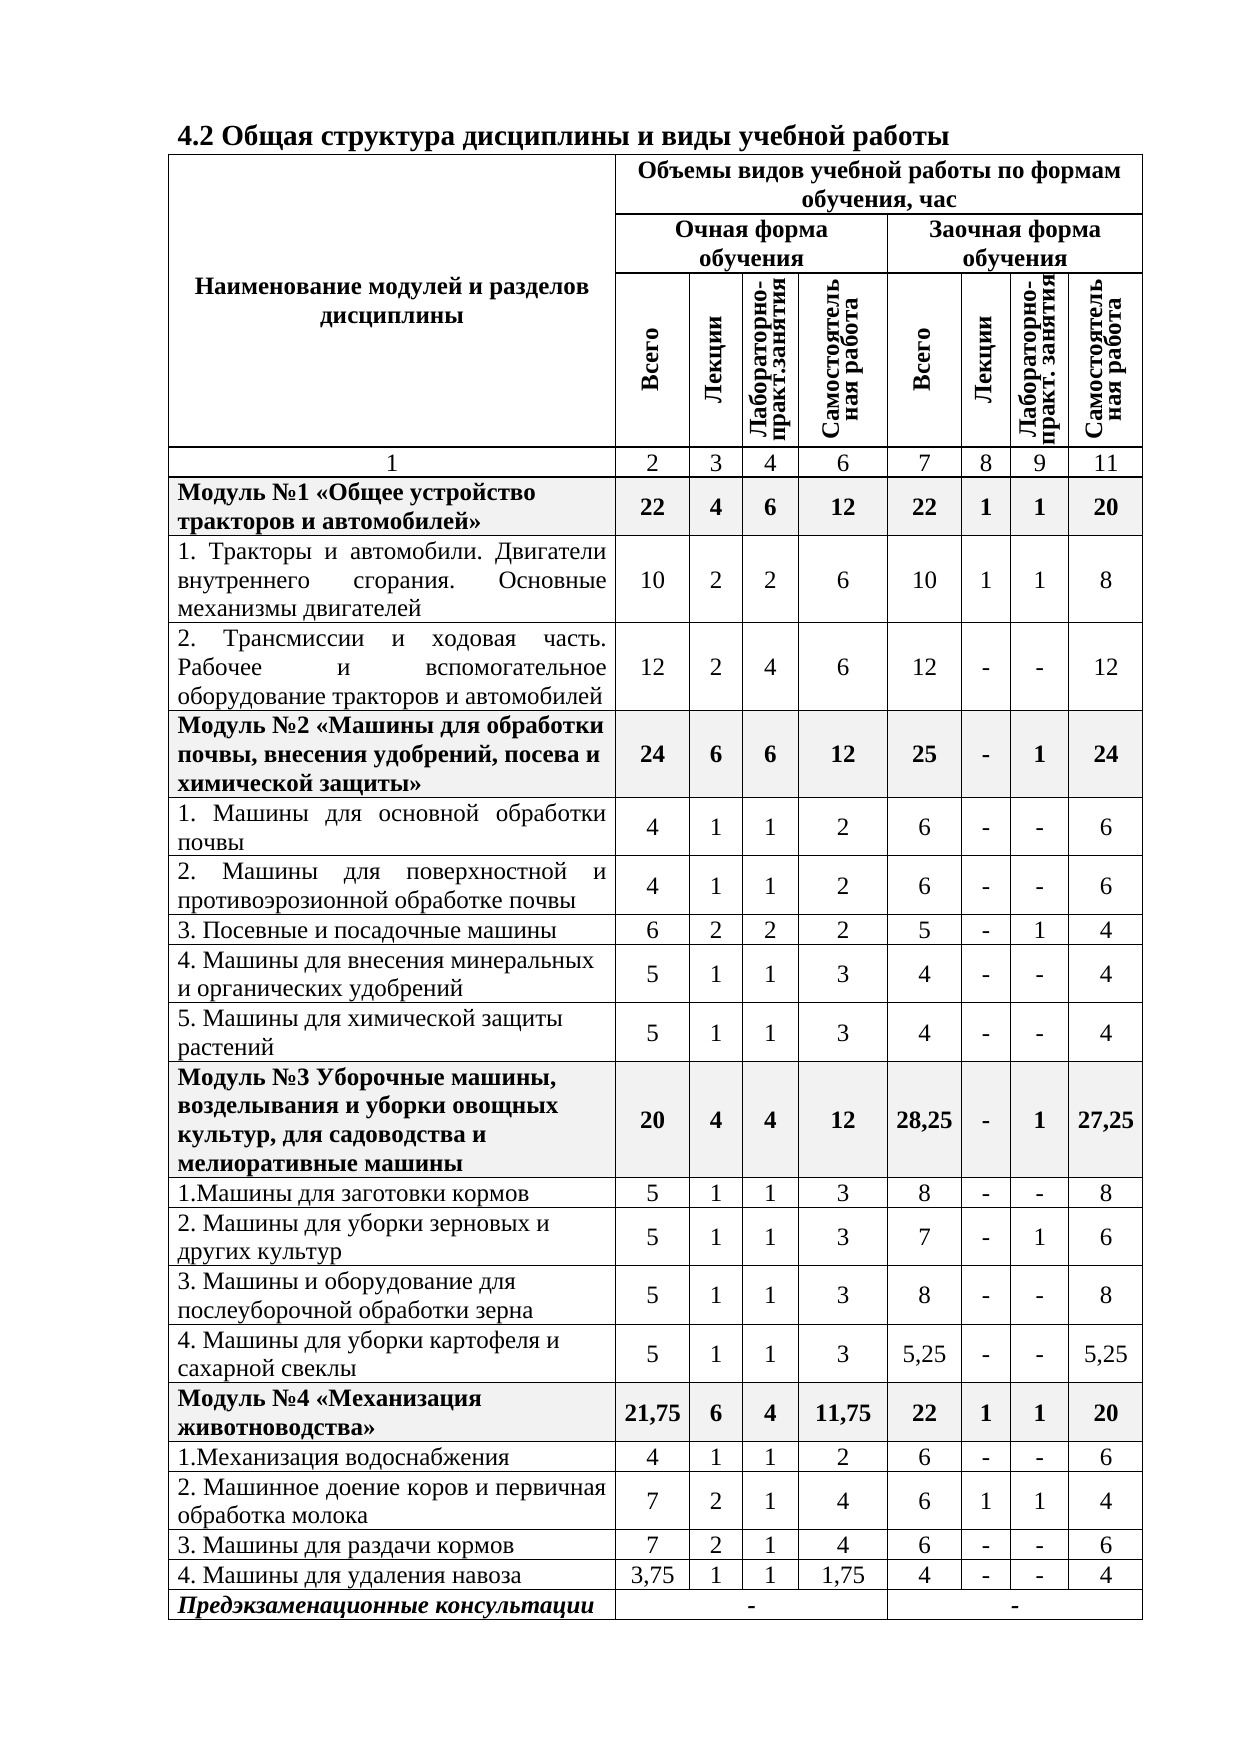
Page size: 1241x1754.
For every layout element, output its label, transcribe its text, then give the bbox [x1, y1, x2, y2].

table_cell 4 [1069, 915, 1142, 944]
table_cell 1 [743, 1003, 798, 1061]
table_cell 1 [743, 798, 798, 855]
table_cell 5 [616, 1178, 689, 1207]
table_cell - [888, 1590, 1142, 1618]
table_cell 1 [690, 856, 742, 914]
table_cell 4 [1069, 945, 1142, 1002]
table_cell 5 [616, 1208, 689, 1265]
table_cell Лекции [962, 274, 1010, 446]
table_cell 5 [616, 1325, 689, 1382]
table_cell 8 [888, 1178, 961, 1207]
table_cell - [962, 1530, 1010, 1559]
table_cell - [1011, 1178, 1068, 1207]
table_cell - [1011, 1325, 1068, 1382]
table_cell 12 [799, 711, 887, 797]
table_cell - [962, 711, 1010, 797]
table_cell - [962, 1062, 1010, 1177]
table_cell 1 [743, 1530, 798, 1559]
table_cell 22 [616, 478, 689, 535]
table_cell 5 [616, 1003, 689, 1061]
table_cell 6 [888, 1530, 961, 1559]
table_cell 6 [888, 1472, 961, 1529]
table_cell - [962, 1325, 1010, 1382]
table_cell 7 [616, 1472, 689, 1529]
table_cell 3 [799, 1266, 887, 1324]
table_cell - [962, 945, 1010, 1002]
table_cell 24 [1069, 711, 1142, 797]
table_cell 1 [690, 1442, 742, 1471]
table_cell Лабораторно-практ.занятия [743, 274, 798, 446]
table_cell - [1011, 1560, 1068, 1589]
table_cell 1 [690, 1178, 742, 1207]
table_cell 5,25 [888, 1325, 961, 1382]
table_cell 4 [1069, 1560, 1142, 1589]
table_cell 6 [888, 798, 961, 855]
table_cell 3 [799, 1208, 887, 1265]
table_cell 4 [888, 1560, 961, 1589]
table_cell Модуль №3 Уборочные машины, возделывания и уборки овощных культур, для садоводства и мелиоративные машины [169, 1062, 615, 1177]
table_cell 4 [743, 1383, 798, 1441]
table_cell - [1011, 856, 1068, 914]
table_cell 6 [690, 1383, 742, 1441]
table_cell 4 [1069, 1472, 1142, 1529]
table_cell 5 [616, 945, 689, 1002]
table_cell 12 [888, 623, 961, 709]
table_cell 6 [690, 711, 742, 797]
table_cell - [962, 856, 1010, 914]
table_cell 2 [690, 915, 742, 944]
table_cell - [962, 623, 1010, 709]
table_cell - [1011, 1530, 1068, 1559]
table_cell Лабораторно- практ. занятия [1011, 274, 1068, 446]
table_cell Предэкзаменационные консультации [169, 1590, 615, 1618]
table_cell 25 [888, 711, 961, 797]
table_cell 3 [799, 1325, 887, 1382]
table_cell Модуль №2 «Машины для обработки почвы, внесения удобрений, посева и химической защиты» [169, 711, 615, 797]
table_cell 1 [1011, 478, 1068, 535]
table_cell 6 [1069, 1442, 1142, 1471]
table_cell 8 [1069, 1266, 1142, 1324]
table_cell 4 [690, 1062, 742, 1177]
table_cell 8 [1069, 536, 1142, 622]
table_cell 24 [616, 711, 689, 797]
table_cell Всего [616, 274, 689, 446]
table_cell 6 [1069, 1530, 1142, 1559]
table_cell 22 [888, 478, 961, 535]
table_cell 4. Машины для удаления навоза [169, 1560, 615, 1589]
table_cell 2. Машины для поверхностной и противоэрозионной обработке почвы [169, 856, 615, 914]
table_cell 1 [962, 1472, 1010, 1529]
table_cell Всего [888, 274, 961, 446]
table_cell 6 [1069, 798, 1142, 855]
table_cell 2 [799, 915, 887, 944]
table_cell 12 [616, 623, 689, 709]
table_cell 7 [888, 448, 961, 476]
table_cell 5,25 [1069, 1325, 1142, 1382]
table_cell 8 [888, 1266, 961, 1324]
table_cell 2. Трансмиссии и ходовая часть. Рабочее и вспомогательное оборудование тракторов и автомобилей [169, 623, 615, 709]
table_cell 6 [799, 448, 887, 476]
table_cell - [962, 1003, 1010, 1061]
table_cell 8 [1069, 1178, 1142, 1207]
table_cell 1 [1011, 1062, 1068, 1177]
table_cell - [962, 1266, 1010, 1324]
table_cell - [1011, 623, 1068, 709]
table_cell - [962, 1560, 1010, 1589]
table_cell 1 [690, 1208, 742, 1265]
table_cell 1 [1011, 711, 1068, 797]
table_cell 21,75 [616, 1383, 689, 1441]
table_cell 1 [690, 1560, 742, 1589]
table_cell 1 [962, 536, 1010, 622]
table_cell 6 [799, 536, 887, 622]
table_cell 6 [616, 915, 689, 944]
table_header Объемы видов учебной работы по формам обучения, час [616, 155, 1142, 212]
table_cell 1 [1011, 536, 1068, 622]
table_cell 2 [799, 1442, 887, 1471]
table_cell 4 [616, 1442, 689, 1471]
table_cell 2 [799, 798, 887, 855]
table_cell 1 [743, 1266, 798, 1324]
table_cell Модуль №1 «Общее устройство тракторов и автомобилей» [169, 478, 615, 535]
table_cell 12 [799, 478, 887, 535]
table_cell 2 [690, 536, 742, 622]
table_cell 20 [616, 1062, 689, 1177]
table_cell - [962, 1208, 1010, 1265]
table_cell 1 [743, 856, 798, 914]
table_cell 1,75 [799, 1560, 887, 1589]
table_cell 2 [690, 623, 742, 709]
table_cell - [1011, 1266, 1068, 1324]
table_cell 6 [1069, 1208, 1142, 1265]
table_cell 12 [799, 1062, 887, 1177]
table_cell 1. Машины для основной обработки почвы [169, 798, 615, 855]
table_cell 10 [888, 536, 961, 622]
table_cell 22 [888, 1383, 961, 1441]
table_cell - [1011, 1442, 1068, 1471]
table_cell 2 [690, 1530, 742, 1559]
table_cell 2 [690, 1472, 742, 1529]
table_cell 5. Машины для химической защиты растений [169, 1003, 615, 1061]
table_cell 1. Тракторы и автомобили. Двигатели внутреннего сгорания. Основные механизмы двигателей [169, 536, 615, 622]
table_cell 3. Машины для раздачи кормов [169, 1530, 615, 1559]
table_cell 1.Механизация водоснабжения [169, 1442, 615, 1471]
table_cell 1 [169, 448, 615, 476]
table_cell 9 [1011, 448, 1068, 476]
table_cell 7 [888, 1208, 961, 1265]
table_cell 4 [616, 856, 689, 914]
table_cell 1 [962, 478, 1010, 535]
table_cell 6 [888, 1442, 961, 1471]
table_cell 5 [888, 915, 961, 944]
table_cell 20 [1069, 1383, 1142, 1441]
table_cell 2. Машинное доение коров и первичная обработка молока [169, 1472, 615, 1529]
table_cell - [962, 798, 1010, 855]
table_cell 1 [743, 1178, 798, 1207]
table_cell 1 [743, 1208, 798, 1265]
table_cell 2 [616, 448, 689, 476]
table_cell 4 [799, 1530, 887, 1559]
table_cell 1 [690, 1266, 742, 1324]
table_cell 5 [616, 1266, 689, 1324]
table_cell 1 [690, 945, 742, 1002]
table_cell - [962, 1442, 1010, 1471]
text 4.2 Общая структура дисциплины и виды учебной работы [177, 118, 1152, 152]
table_cell 2 [799, 856, 887, 914]
table_cell - [962, 915, 1010, 944]
table_cell 2. Машины для уборки зерновых и других культур [169, 1208, 615, 1265]
table_cell Заочная форма обучения [888, 215, 1142, 272]
table_cell 1 [743, 945, 798, 1002]
table_cell 4 [616, 798, 689, 855]
table_cell 8 [962, 448, 1010, 476]
table_cell 6 [743, 478, 798, 535]
table_cell 1 [690, 1003, 742, 1061]
table_cell Лекции [690, 274, 742, 446]
table_cell 1.Машины для заготовки кормов [169, 1178, 615, 1207]
table_cell 11 [1069, 448, 1142, 476]
table_cell 10 [616, 536, 689, 622]
table_cell 27,25 [1069, 1062, 1142, 1177]
table_cell 3 [690, 448, 742, 476]
table_cell - [616, 1590, 887, 1618]
table_cell 4 [799, 1472, 887, 1529]
table_cell - [1011, 1003, 1068, 1061]
table_cell 7 [616, 1530, 689, 1559]
table_cell 12 [1069, 623, 1142, 709]
table_cell 1 [1011, 1383, 1068, 1441]
table_cell 6 [1069, 856, 1142, 914]
table_cell 1 [1011, 1472, 1068, 1529]
table_cell 1 [690, 798, 742, 855]
table_cell - [1011, 945, 1068, 1002]
table_cell 4 [1069, 1003, 1142, 1061]
table_cell 1 [743, 1325, 798, 1382]
table_cell 1 [743, 1560, 798, 1589]
table_cell Очная форма обучения [616, 215, 887, 272]
table_cell 4 [888, 1003, 961, 1061]
table_cell 6 [743, 711, 798, 797]
table_cell 1 [743, 1472, 798, 1529]
table_cell 1 [690, 1325, 742, 1382]
table_cell 3. Машины и оборудование для послеуборочной обработки зерна [169, 1266, 615, 1324]
table_cell 2 [743, 915, 798, 944]
table_cell 1 [1011, 915, 1068, 944]
table_cell Модуль №4 «Механизация животноводства» [169, 1383, 615, 1441]
table_cell 11,75 [799, 1383, 887, 1441]
table_cell - [962, 1178, 1010, 1207]
table_cell Самостоятельная работа [1069, 274, 1142, 446]
table_cell 3 [799, 945, 887, 1002]
table_cell 4 [888, 945, 961, 1002]
table_cell 4. Машины для уборки картофеля и сахарной свеклы [169, 1325, 615, 1382]
table_cell Самостоятельная работа [799, 274, 887, 446]
table_cell 20 [1069, 478, 1142, 535]
table_cell 3 [799, 1003, 887, 1061]
table_cell 28,25 [888, 1062, 961, 1177]
table_cell 4. Машины для внесения минеральных и органических удобрений [169, 945, 615, 1002]
table_cell 4 [690, 478, 742, 535]
table_cell 1 [1011, 1208, 1068, 1265]
table_cell 1 [962, 1383, 1010, 1441]
table_cell 2 [743, 536, 798, 622]
table_cell 3. Посевные и посадочные машины [169, 915, 615, 944]
table_cell 4 [743, 448, 798, 476]
table_cell - [1011, 798, 1068, 855]
table_header Наименование модулей и разделов дисциплины [169, 155, 615, 446]
table_cell 4 [743, 1062, 798, 1177]
table_cell 6 [799, 623, 887, 709]
table_cell 3 [799, 1178, 887, 1207]
table_cell 3,75 [616, 1560, 689, 1589]
table_cell 4 [743, 623, 798, 709]
table_cell 1 [743, 1442, 798, 1471]
table_cell 6 [888, 856, 961, 914]
